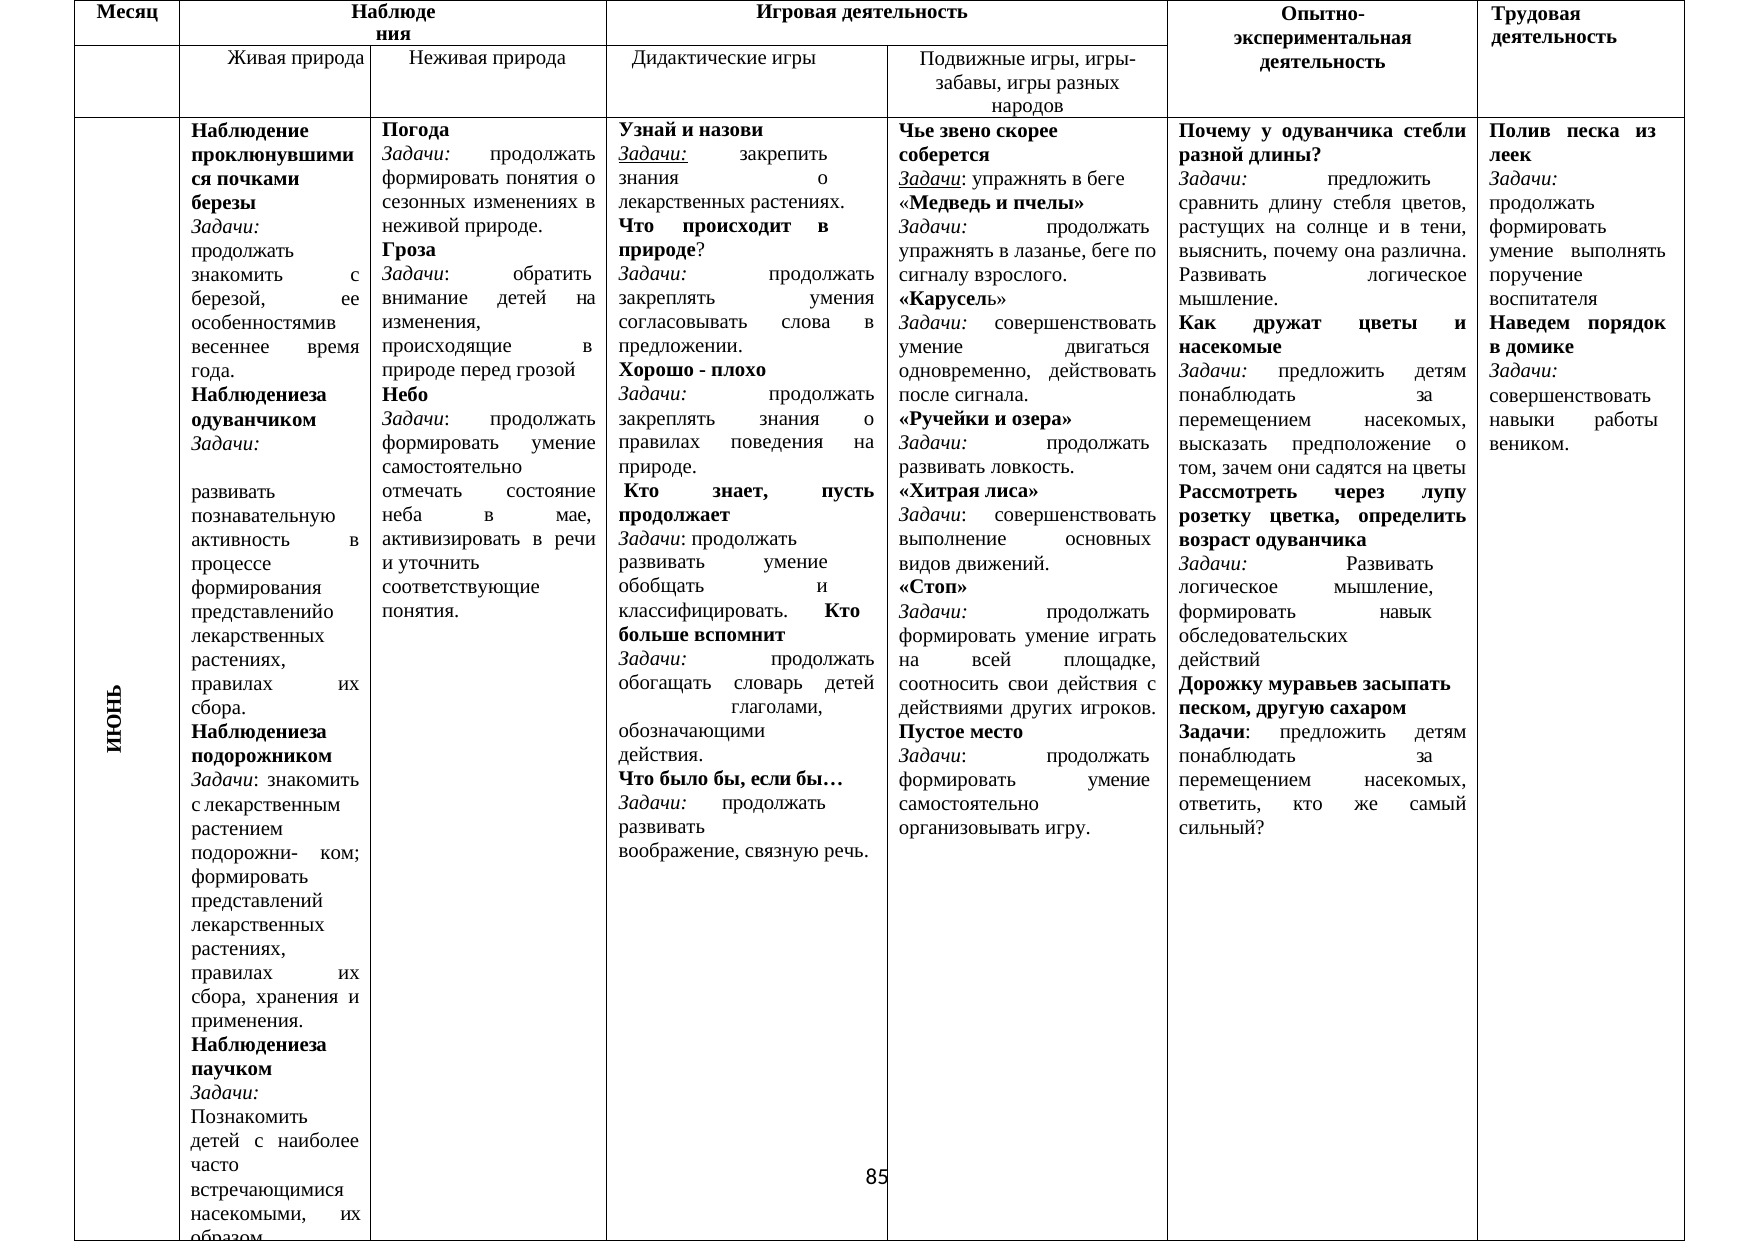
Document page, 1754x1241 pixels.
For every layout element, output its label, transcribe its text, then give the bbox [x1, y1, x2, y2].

table_header Наблюдения [180, 1, 606, 45]
table_cell Чье звено скорее соберется Задачи: упражнять в беге «Медведь и пчелы» Задачи: продолжать упражнять в лазанье, беге по сигналу взрослого. «Карусель» Задачи: совершенствовать умение двигаться одновременно, действовать после сигнала. «Ручейки и озера» Задачи: продолжать развивать ловкость. «Хитрая лиса» Задачи: совершенствовать выполнение основных видов движений. «Стоп» Задачи: продолжать формировать умение играть на всей площадке, соотносить свои действия с действиями других игроков. Пустое место Задачи: продолжать формировать умение самостоятельно организовывать игру. [888, 118, 1167, 1240]
table_cell Наблюдение за проклюнувшимися почками березы Задачи: продолжать знакомить с березой, ее особенностями в весеннее время года. Наблюдение за одуванчиком Задачи: развивать познавательную активность в процессе формирования представлений о лекарственных растениях, правилах их сбора. Наблюдение за подорожником Задачи: знакомить с лекарственным растением подорожни- ком; формировать представлений о лекарственных растениях, правилах их сбора, хранения и применения. Наблюдение за паучком Задачи: Познакомить детей с наиболее часто встречающимися насекомыми, их образом жизни, условиями для жизни. [180, 118, 370, 1240]
table_cell ИЮНЬ [75, 118, 179, 1240]
table_cell Неживая природа [371, 46, 606, 117]
table_cell [75, 46, 179, 117]
table_header Месяц [75, 1, 179, 45]
table_header Опытно- экспериментальная деятельность [1168, 1, 1477, 117]
table_cell Дидактические игры [607, 46, 887, 117]
table_cell Погода Задачи: продолжать формировать понятия о сезонных изменениях в неживой природе. Гроза Задачи: обратить внимание детей на изменения, происходящие в природе перед грозой Небо Задачи: продолжать формировать умение самостоятельно отмечать состояние неба в мае, активизировать в речи и уточнить соответствующие понятия. [371, 118, 606, 1240]
table_cell Полив песка из леек Задачи: продолжать формировать умение выполнять поручение воспитателя Наведем порядок в домике Задачи: совершенствовать навыки работы с веником. [1478, 118, 1684, 1240]
table_cell Подвижные игры, игры- забавы, игры разных народов [888, 46, 1167, 117]
table_cell Почему у одуванчика стебли разной длины? Задачи: предложить сравнить длину стебля цветов, растущих на солнце и в тени, выяснить, почему она различна. Развивать логическое мышление. Как дружат цветы и насекомые Задачи: предложить детям понаблюдать за перемещением насекомых, высказать предположение о том, зачем они садятся на цветы Рассмотреть через лупу розетку цветка, определить возраст одуванчика Задачи: Развивать логическое мышление, формировать навык обследовательских действий Дорожку муравьев засыпать песком, другую сахаром Задачи: предложить детям понаблюдать за перемещением насекомых, ответить, кто же самый сильный? [1168, 118, 1477, 1240]
table_header Трудовая деятельность [1478, 1, 1684, 117]
table_cell Узнай и назови Задачи: закрепить знания о лекарственных растениях. Что происходит в природе? Задачи: продолжать закреплять умения согласовывать слова в предложении. Хорошо - плохо Задачи: продолжать закреплять знания о правилах поведения на природе. Кто знает, пусть продолжает Задачи: продолжать развивать умение обобщать и классифицировать. Кто больше вспомнит Задачи: продолжать обогащать словарь детей глаголами, обозначающими действия. Что было бы, если бы… Задачи: продолжать развивать воображение, связную речь. [607, 118, 887, 1240]
table_header Игровая деятельность [607, 1, 1167, 45]
table_cell Живая природа [180, 46, 370, 117]
